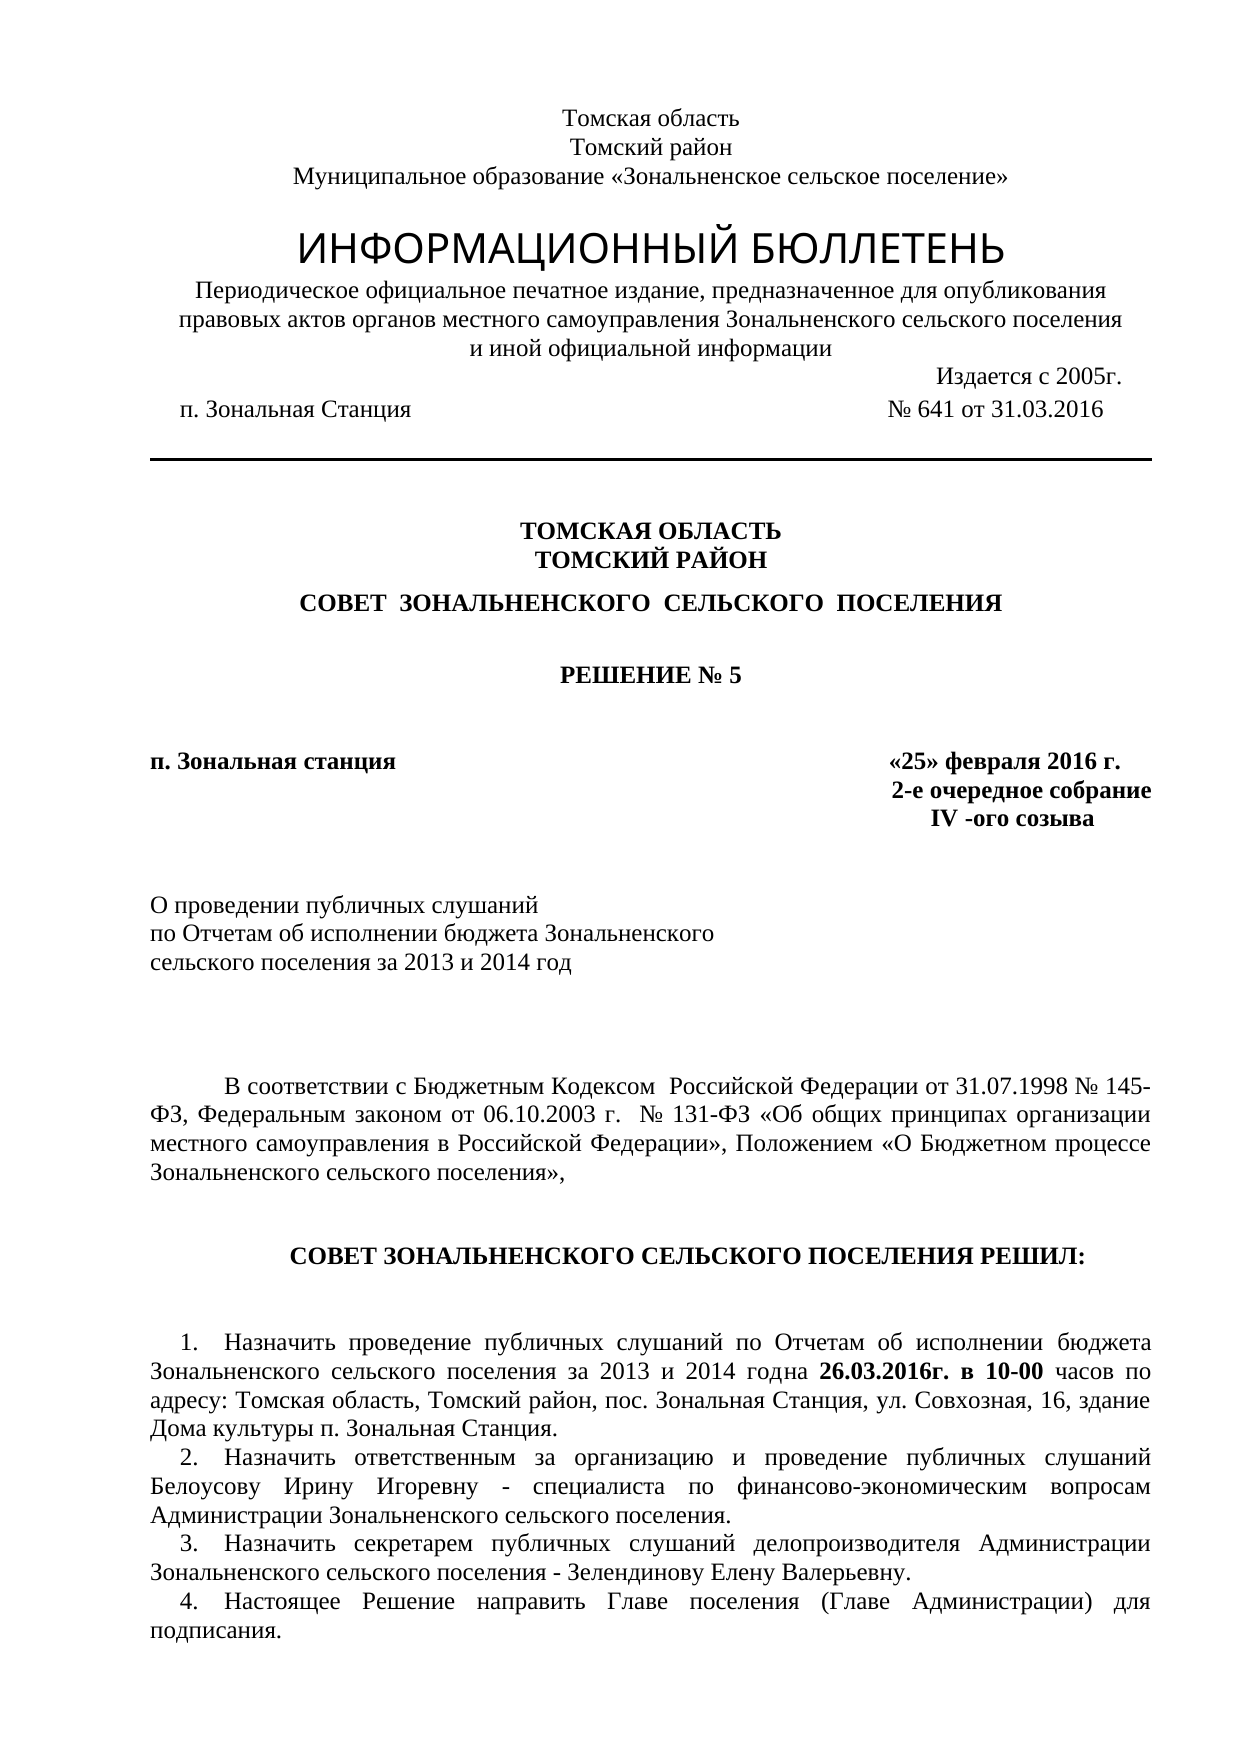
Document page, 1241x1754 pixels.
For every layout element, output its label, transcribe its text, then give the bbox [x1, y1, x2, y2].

list Назначить ответственным за организацию и проведение публичных слушаний Белоусову Ирину Игоревну - специалиста по финансово-экономическим вопросам Администрации Зональненского сельского поселения. [150, 1442, 1152, 1528]
text РЕШЕНИЕ № 5 [150, 660, 1152, 688]
text ИНФОРМАЦИОННЫЙ БЮЛЛЕТЕНЬ [150, 218, 1152, 275]
text Муниципальное образование «Зональненское сельское поселение» [150, 161, 1152, 190]
text Томская область [150, 103, 1152, 132]
text СОВЕТ ЗОНАЛЬНЕНСКОГО СЕЛЬСКОГО ПОСЕЛЕНИЯ [150, 588, 1152, 617]
text и иной официальной информации [150, 333, 1152, 361]
text О проведении публичных слушаний [150, 890, 1152, 918]
text ТОМСКИЙ РАЙОН [150, 545, 1152, 573]
text ТОМСКАЯ ОБЛАСТЬ [150, 516, 1152, 545]
list Назначить секретарем публичных слушаний делопроизводителя Администрации Зональненского сельского поселения - Зелендинову Елену Валерьевну. [150, 1528, 1152, 1586]
text Периодическое официальное печатное издание, предназначенное для опубликования [150, 275, 1152, 304]
text п. Зональная станция «25» февраля 2016 г. [150, 746, 1152, 775]
text п. Зональная Станция № 641 от 31.03.2016 [179, 394, 1152, 423]
list Назначить проведение публичных слушаний по Отчетам об исполнении бюджета Зональненского сельского поселения за 2013 и 2014 годна 26.03.2016г. в 10-00 часов по адресу: Томская область, Томский район, пос. Зональная Станция, ул. Совхозная, 16, здание Дома культуры п. Зональная Станция. [150, 1327, 1152, 1442]
text Издается с 2005г. [150, 361, 1152, 390]
text правовых актов органов местного самоуправления Зональненского сельского поселения [150, 304, 1152, 333]
text В соответствии с Бюджетным Кодексом Российской Федерации от 31.07.1998 № 145-ФЗ, Федеральным законом от 06.10.2003 г. № 131-ФЗ «Об общих принципах организации местного самоуправления в Российской Федерации», Положением «О Бюджетном процессе Зональненского сельского поселения», [150, 1071, 1152, 1186]
text СОВЕТ ЗОНАЛЬНЕНСКОГО СЕЛЬСКОГО ПОСЕЛЕНИЯ РЕШИЛ: [150, 1241, 1152, 1270]
text IV -ого созыва [150, 803, 1152, 832]
list Настоящее Решение направить Главе поселения (Главе Администрации) для подписания. [150, 1586, 1152, 1643]
text по Отчетам об исполнении бюджета Зональненского [150, 918, 1152, 947]
text сельского поселения за 2013 и 2014 год [150, 947, 1152, 976]
text 2-е очередное собрание [150, 775, 1152, 803]
text Томский район [150, 132, 1152, 161]
